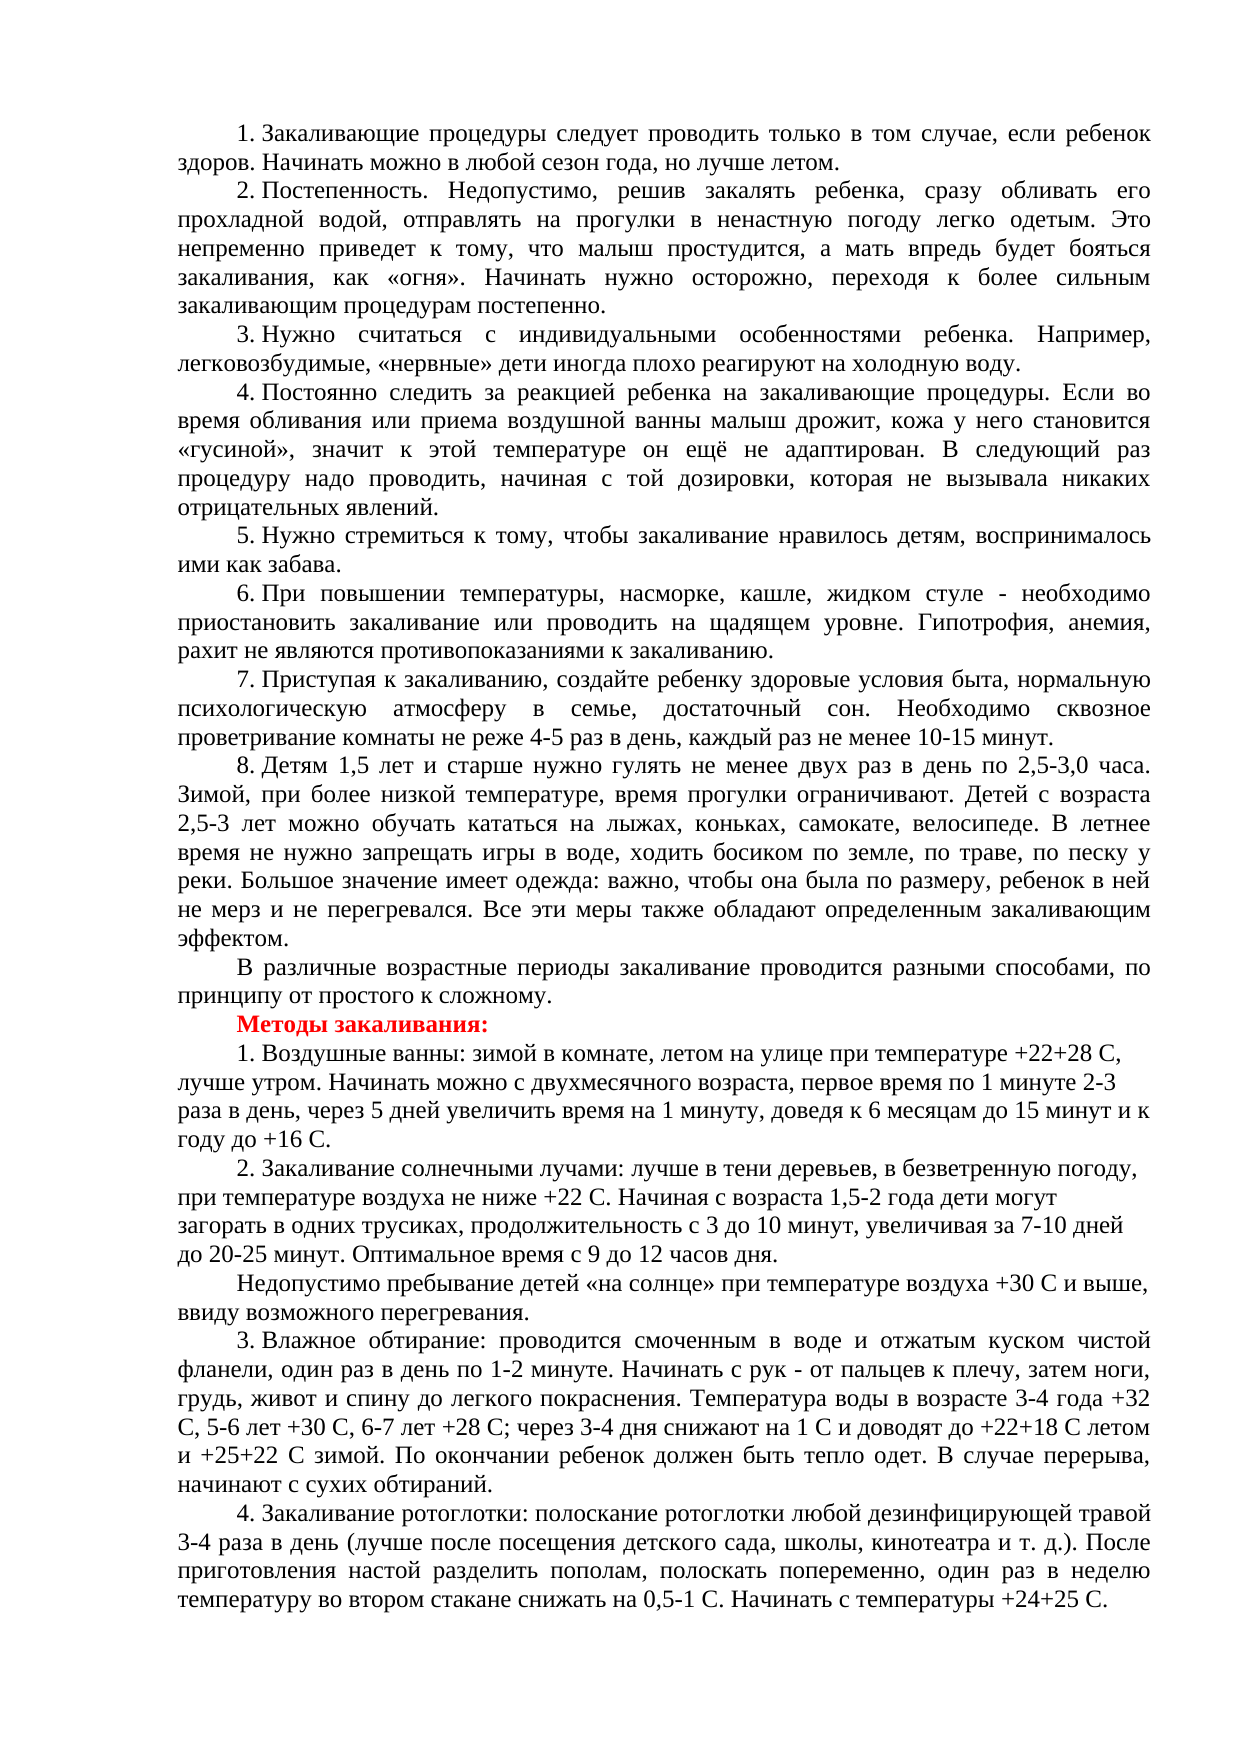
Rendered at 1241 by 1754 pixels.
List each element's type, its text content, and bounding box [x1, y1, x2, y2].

text 5. Нужно стремиться к тому, чтобы закаливание нравилось детям, воспринималось ими как забава. [177, 521, 1152, 578]
text 6. При повышении температуры, насморке, кашле, жидком стуле - необходимо приостановить закаливание или проводить на щадящем уровне. Гипотрофия, анемия, рахит не являются противопоказаниями к закаливанию. [177, 578, 1152, 664]
text Методы закаливания: [177, 1009, 1152, 1038]
text В различные возрастные периоды закаливание проводится разными способами, по принципу от простого к сложному. [177, 952, 1152, 1009]
text 4. Закаливание ротоглотки: полоскание ротоглотки любой дезинфицирующей травой 3-4 раза в день (лучше после посещения детского сада, школы, кинотеатра и т. д.). После приготовления настой разделить пополам, полоскать попеременно, один раз в неделю температуру во втором стакане снижать на 0,5-1 С. Начинать с температуры +24+25 С. [177, 1498, 1152, 1613]
text 4. Постоянно следить за реакцией ребенка на закаливающие процедуры. Если во время обливания или приема воздушной ванны малыш дрожит, кожа у него становится «гусиной», значит к этой температуре он ещё не адаптирован. В следующий раз процедуру надо проводить, начиная с той дозировки, которая не вызывала никаких отрицательных явлений. [177, 377, 1152, 521]
text 2. Постепенность. Недопустимо, решив закалять ребенка, сразу обливать его прохладной водой, отправлять на прогулки в ненастную погоду легко одетым. Это непременно приведет к тому, что малыш простудится, а мать впредь будет бояться закаливания, как «огня». Начинать нужно осторожно, переходя к более сильным закаливающим процедурам постепенно. [177, 176, 1152, 319]
text 1. Воздушные ванны: зимой в комнате, летом на улице при температуре +22+28 С, лучше утром. Начинать можно с двухмесячного возраста, первое время по 1 минуте 2-3 раза в день, через 5 дней увеличить время на 1 минуту, доведя к 6 месяцам до 15 минут и к году до +16 С. [177, 1038, 1152, 1153]
text Недопустимо пребывание детей «на солнце» при температуре воздуха +30 С и выше, ввиду возможного перегревания. [177, 1268, 1152, 1326]
text 1. Закаливающие процедуры следует проводить только в том случае, если ребенок здоров. Начинать можно в любой сезон года, но лучше летом. [177, 118, 1152, 176]
text 7. Приступая к закаливанию, создайте ребенку здоровые условия быта, нормальную психологическую атмосферу в семье, достаточный сон. Необходимо сквозное проветривание комнаты не реже 4-5 раз в день, каждый раз не менее 10-15 минут. [177, 664, 1152, 751]
text 3. Влажное обтирание: проводится смоченным в воде и отжатым куском чистой фланели, один раз в день по 1-2 минуте. Начинать с рук - от пальцев к плечу, затем ноги, грудь, живот и спину до легкого покраснения. Температура воды в возрасте 3-4 года +32 С, 5-6 лет +30 С, 6-7 лет +28 С; через 3-4 дня снижают на 1 С и доводят до +22+18 С летом и +25+22 С зимой. По окончании ребенок должен быть тепло одет. В случае перерыва, начинают с сухих обтираний. [177, 1326, 1152, 1498]
text 8. Детям 1,5 лет и старше нужно гулять не менее двух раз в день по 2,5-3,0 часа. Зимой, при более низкой температуре, время прогулки ограничивают. Детей с возраста 2,5-3 лет можно обучать кататься на лыжах, коньках, самокате, велосипеде. В летнее время не нужно запрещать игры в воде, ходить босиком по земле, по траве, по песку у реки. Большое значение имеет одежда: важно, чтобы она была по размеру, ребенок в ней не мерз и не перегревался. Все эти меры также обладают определенным закаливающим эффектом. [177, 751, 1152, 952]
text 3. Нужно считаться с индивидуальными особенностями ребенка. Например, легковозбудимые, «нервные» дети иногда плохо реагируют на холодную воду. [177, 319, 1152, 377]
text 2. Закаливание солнечными лучами: лучше в тени деревьев, в безветренную погоду, при температуре воздуха не ниже +22 С. Начиная с возраста 1,5-2 года дети могут загорать в одних трусиках, продолжительность с 3 до 10 минут, увеличивая за 7-10 дней до 20-25 минут. Оптимальное время с 9 до 12 часов дня. [177, 1153, 1152, 1268]
